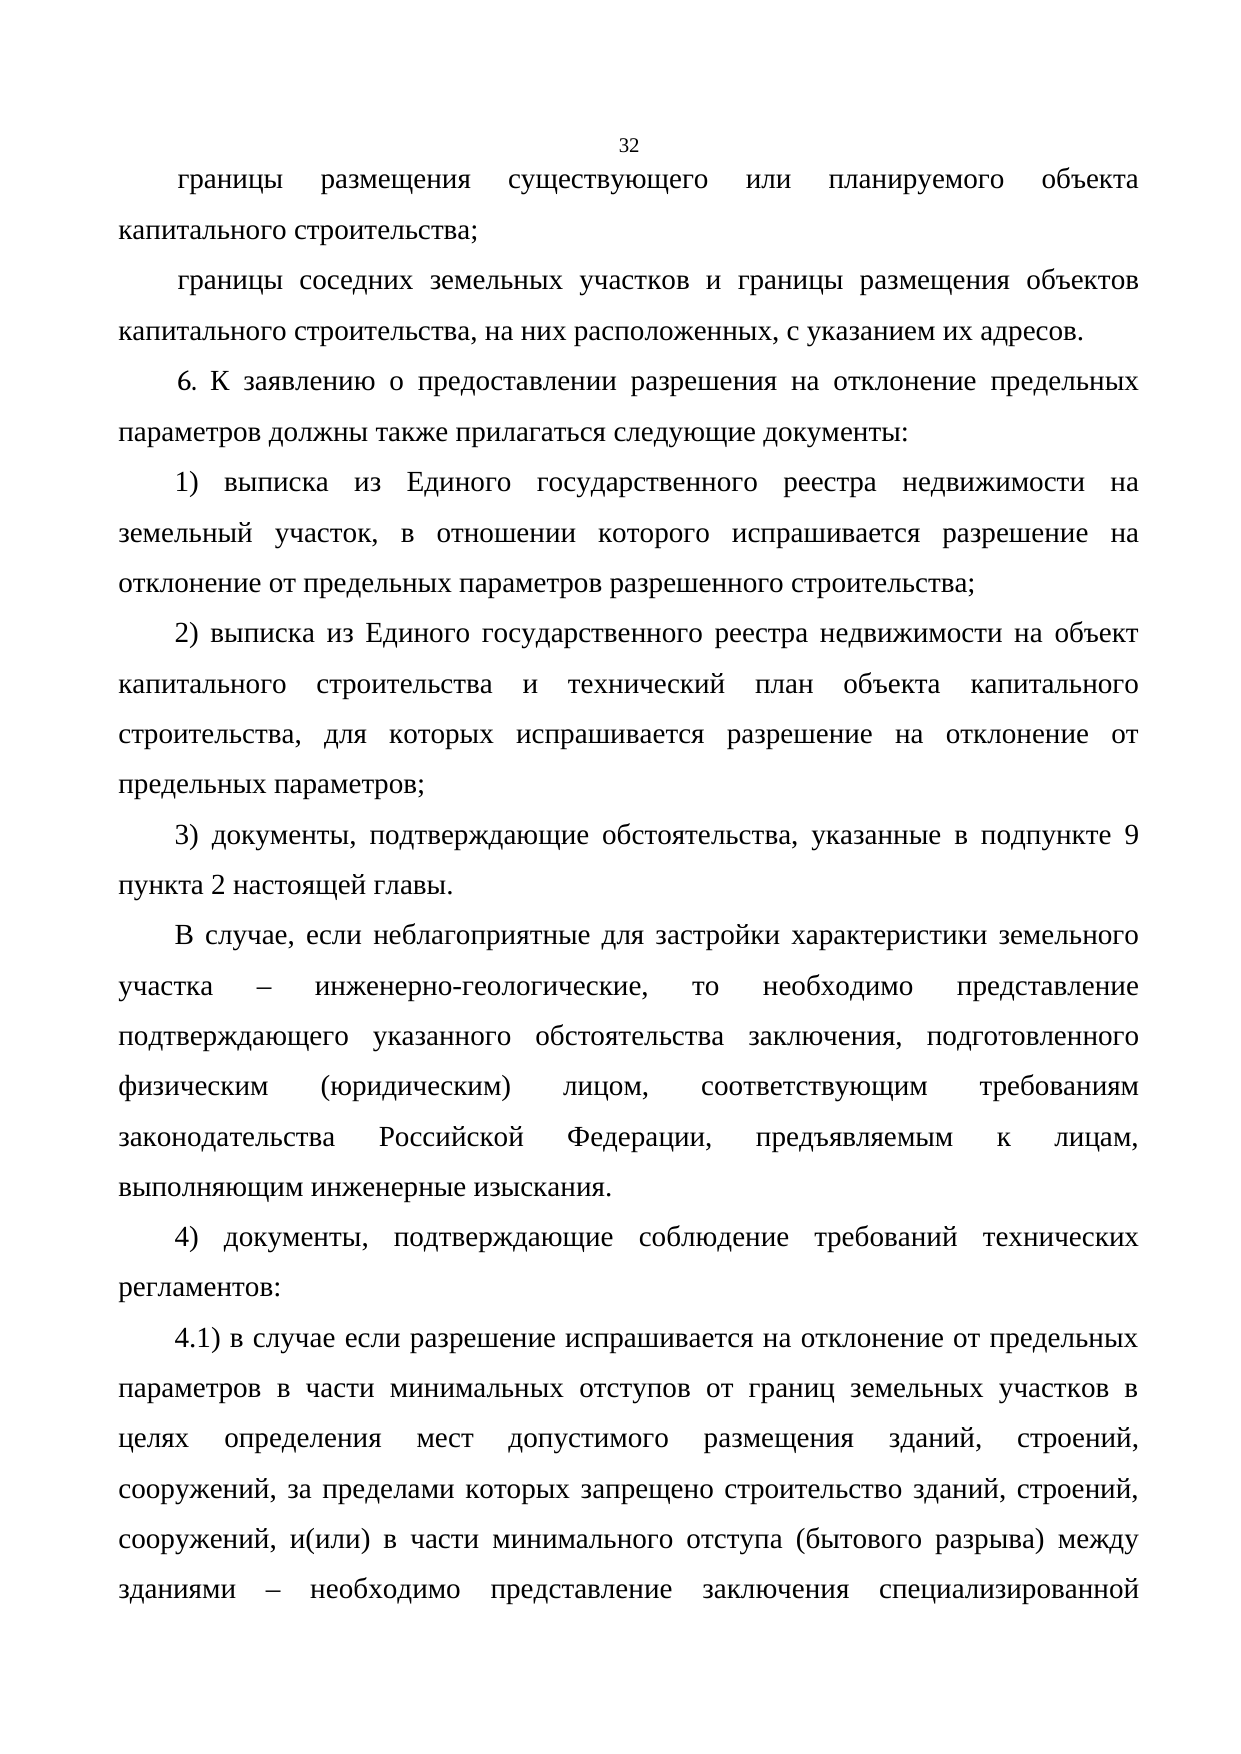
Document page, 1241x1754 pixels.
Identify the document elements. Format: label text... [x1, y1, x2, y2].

text границы соседних земельных участков и границы размещения объектов капитального строительства, на них расположенных, с указанием их адресов. [118, 262, 1140, 346]
text В случае, если неблагоприятные для застройки характеристики земельного участка – инженерно-геологические, то необходимо представление подтверждающего указанного обстоятельства заключения, подготовленного физическим (юридическим) лицом, соответствующим требованиям законодательства Российской Федерации, предъявляемым к лицам, выполняющим инженерные изыскания. [118, 917, 1140, 1202]
text границы размещения существующего или планируемого объекта капитального строительства; [118, 162, 1140, 246]
text 4) документы, подтверждающие соблюдение требований технических регламентов: [118, 1219, 1140, 1303]
text 6. К заявлению о предоставлении разрешения на отклонение предельных параметров должны также прилагаться следующие документы: [118, 363, 1140, 448]
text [118, 1320, 1140, 1605]
text 2) выписка из Единого государственного реестра недвижимости на объект капитального строительства и технический план объекта капитального строительства, для которых испрашивается разрешение на отклонение от предельных параметров; [118, 616, 1140, 800]
text 1) выписка из Единого государственного реестра недвижимости на земельный участок, в отношении которого испрашивается разрешение на отклонение от предельных параметров разрешенного строительства; [118, 464, 1140, 599]
text 3) документы, подтверждающие обстоятельства, указанные в подпункте 9 пункта 2 настоящей главы. [118, 817, 1140, 901]
